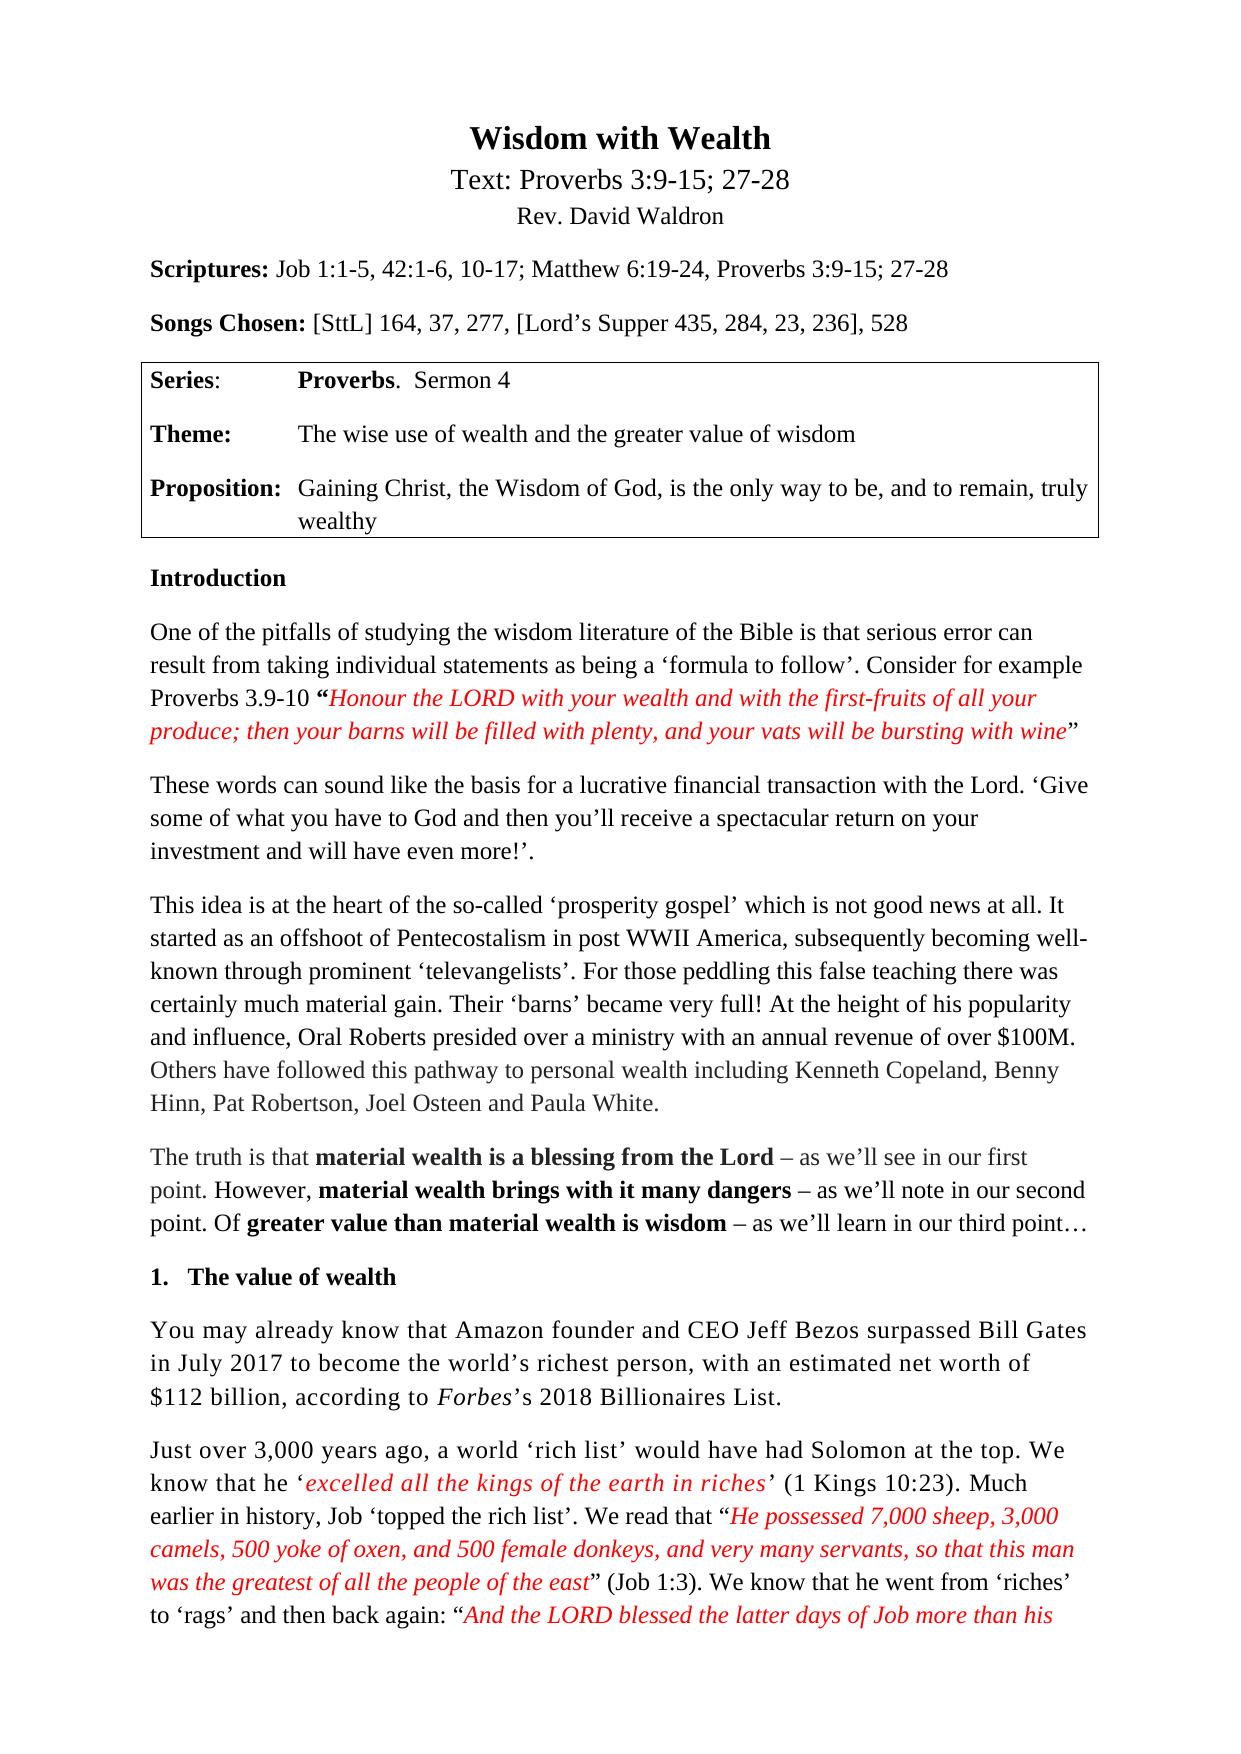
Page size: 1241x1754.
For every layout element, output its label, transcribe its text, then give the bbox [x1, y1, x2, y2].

text This idea is at the heart of the so-called ‘prosperity gospel’ which is not good news at all. It started as an offshoot of Pentecostalism in post WWII America, subsequently becoming well-known through prominent ‘televangelists’. For those peddling this false teaching there was certainly much material gain. Their ‘barns’ became very full! At the height of his popularity and influence, Oral Roberts presided over a ministry with an annual revenue of over $100M. Others have followed this pathway to personal wealth including Kenneth Copeland, Benny Hinn, Pat Robertson, Joel Osteen and Paula White. [150, 890, 1090, 1117]
text Text: Proverbs 3:9-15; 27-28 [150, 162, 1090, 196]
text One of the pitfalls of studying the wisdom literature of the Bible is that serious error can result from taking individual statements as being a ‘formula to follow’. Consider for example Proverbs 3.9-10 “Honour the LORD with your wealth and with the first-fruits of all your produce; then your barns will be filled with plenty, and your vats will be bursting with wine” [150, 617, 1090, 745]
text Theme: The wise use of wealth and the greater value of wisdom [142, 416, 1098, 448]
list The value of wealth [150, 1262, 1090, 1290]
text Songs Chosen: [SttL] 164, 37, 277, [Lord’s Supper 435, 284, 23, 236], 528 [150, 308, 1090, 337]
text Scriptures: Job 1:1-5, 42:1-6, 10-17; Matthew 6:19-24, Proverbs 3:9-15; 27-28 [150, 254, 1090, 283]
text Introduction [150, 563, 1090, 592]
text These words can sound like the basis for a lucrative financial transaction with the Lord. ‘Give some of what you have to God and then you’ll receive a spectacular return on your investment and will have even more!’. [150, 770, 1090, 865]
text Proposition: Gaining Christ, the Wisdom of God, is the only way to be, and to remain, truly wealthy [142, 470, 1098, 537]
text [150, 1435, 1090, 1629]
text The truth is that material wealth is a blessing from the Lord – as we’ll see in our first point. However, material wealth brings with it many dangers – as we’ll note in our second point. Of greater value than material wealth is wisdom – as we’ll learn in our third point… [150, 1142, 1090, 1237]
text Wisdom with Wealth [150, 118, 1090, 156]
text Series: Proverbs. Sermon 4 [142, 363, 1098, 394]
text Rev. David Waldron [150, 201, 1090, 229]
text You may already know that Amazon founder and CEO Jeff Bezos surpassed Bill Gates in July 2017 to become the world’s richest person, with an estimated net worth of $112 billion, according to Forbes’s 2018 Billionaires List. [150, 1316, 1090, 1410]
